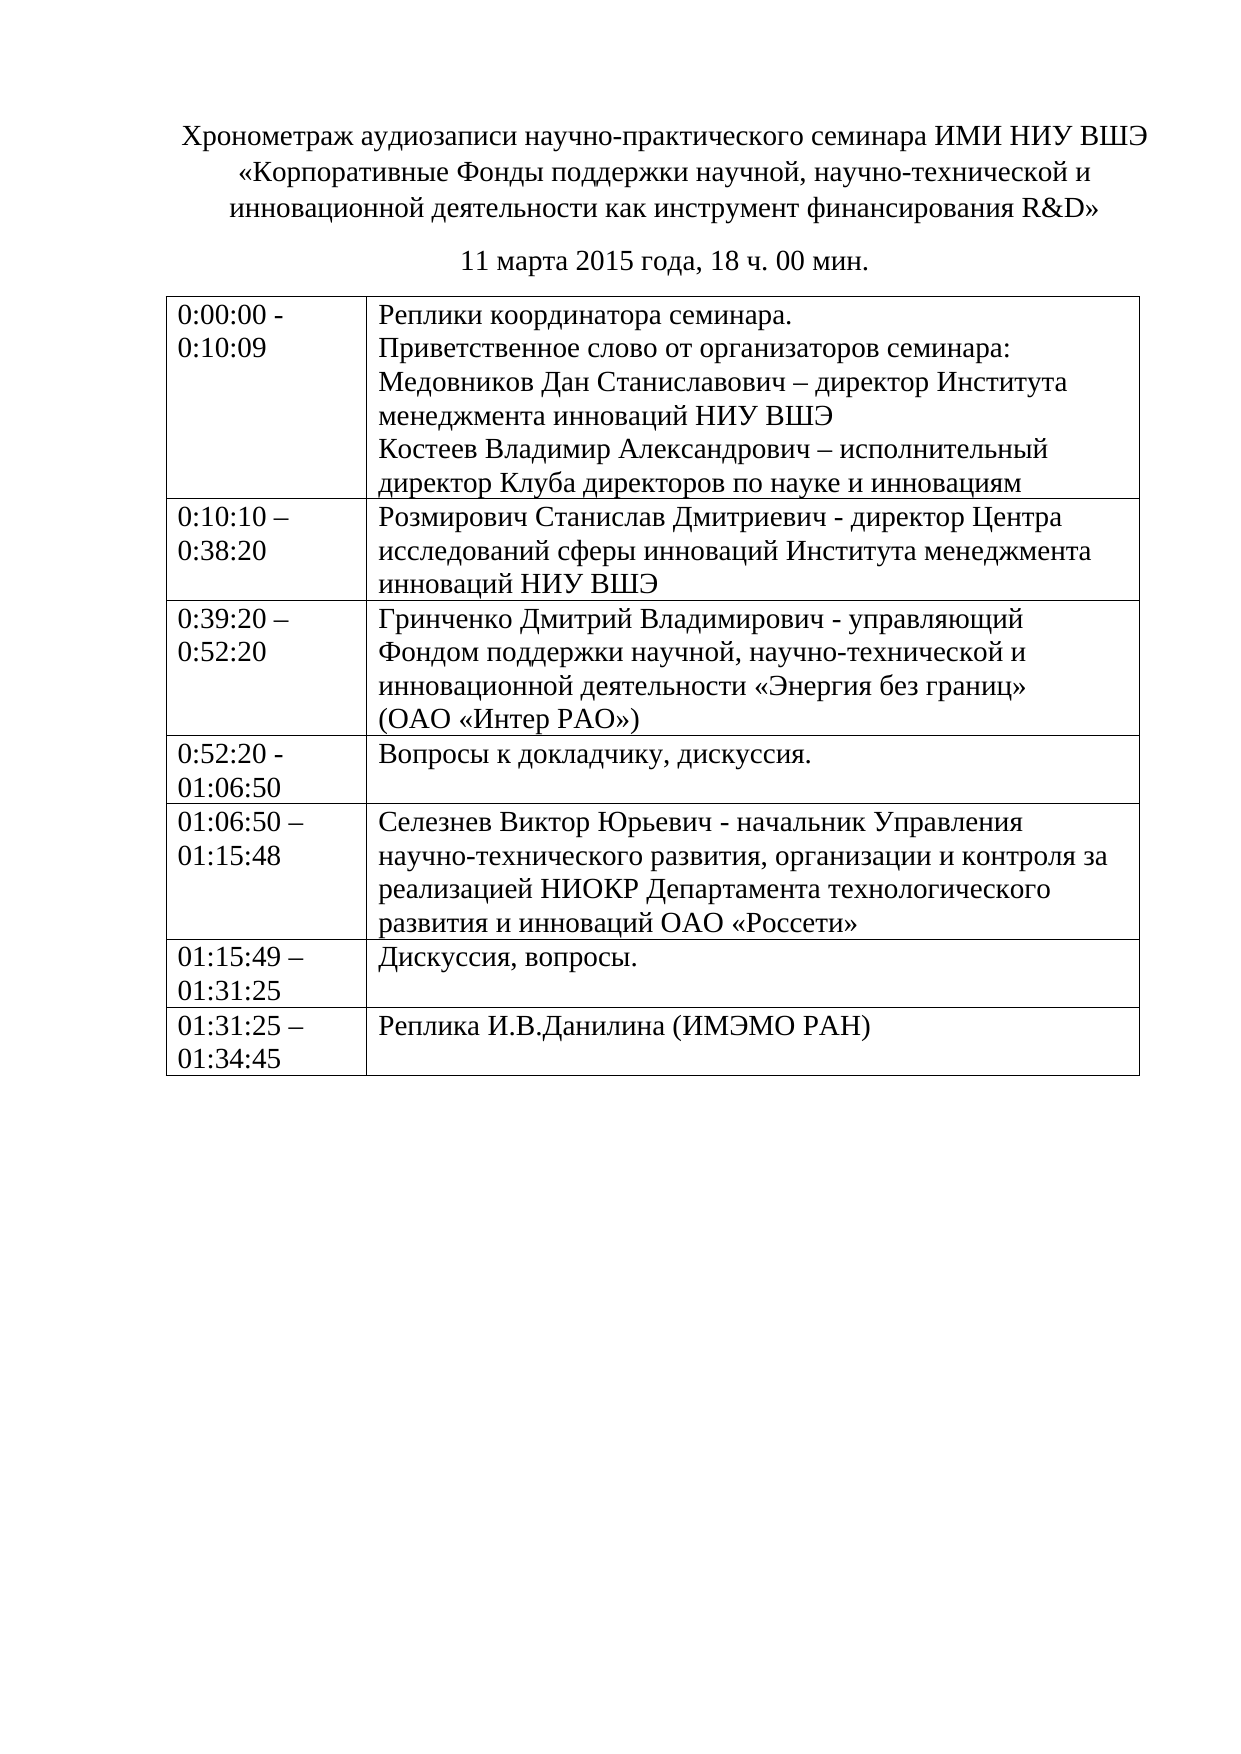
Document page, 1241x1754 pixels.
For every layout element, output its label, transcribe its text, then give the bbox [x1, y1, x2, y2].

table_cell 0:52:20 - 01:06:50 [167, 736, 366, 803]
table_header 0:00:00 - 0:10:09 [167, 297, 366, 498]
table_cell Реплика И.В.Данилина (ИМЭМО РАН) [367, 1008, 1139, 1075]
text Хронометраж аудиозаписи научно-практического семинара ИМИ НИУ ВШЭ «Корпоративные Фонды поддержки научной, научно-технической и инновационной деятельности как инструмент финансирования R&D» [177, 118, 1152, 224]
table_cell Вопросы к докладчику, дискуссия. [367, 736, 1139, 803]
table_cell 01:15:49 – 01:31:25 [167, 940, 366, 1007]
table_cell 01:06:50 – 01:15:48 [167, 804, 366, 938]
table_cell 01:31:25 – 01:34:45 [167, 1008, 366, 1075]
table_cell Селезнев Виктор Юрьевич - начальник Управления научно-технического развития, организации и контроля за реализацией НИОКР Департамента технологического развития и инноваций ОАО «Россети» [367, 804, 1139, 938]
table_cell Дискуссия, вопросы. [367, 940, 1139, 1007]
table_cell 0:39:20 – 0:52:20 [167, 601, 366, 735]
table_cell Розмирович Станислав Дмитриевич - директор Центра исследований сферы инноваций Института менеджмента инноваций НИУ ВШЭ [367, 499, 1139, 600]
table_header Реплики координатора семинара. Приветственное слово от организаторов семинара: Медовников Дан Станиславович – директор Института менеджмента инноваций НИУ ВШЭ Костеев Владимир Александрович – исполнительный директор Клуба директоров по науке и инновациям [367, 297, 1139, 498]
text 11 марта 2015 года, 18 ч. 00 мин. [177, 243, 1152, 277]
table_cell Гринченко Дмитрий Владимирович - управляющий Фондом поддержки научной, научно-технической и инновационной деятельности «Энергия без границ» (ОАО «Интер РАО») [367, 601, 1139, 735]
table_cell 0:10:10 – 0:38:20 [167, 499, 366, 600]
